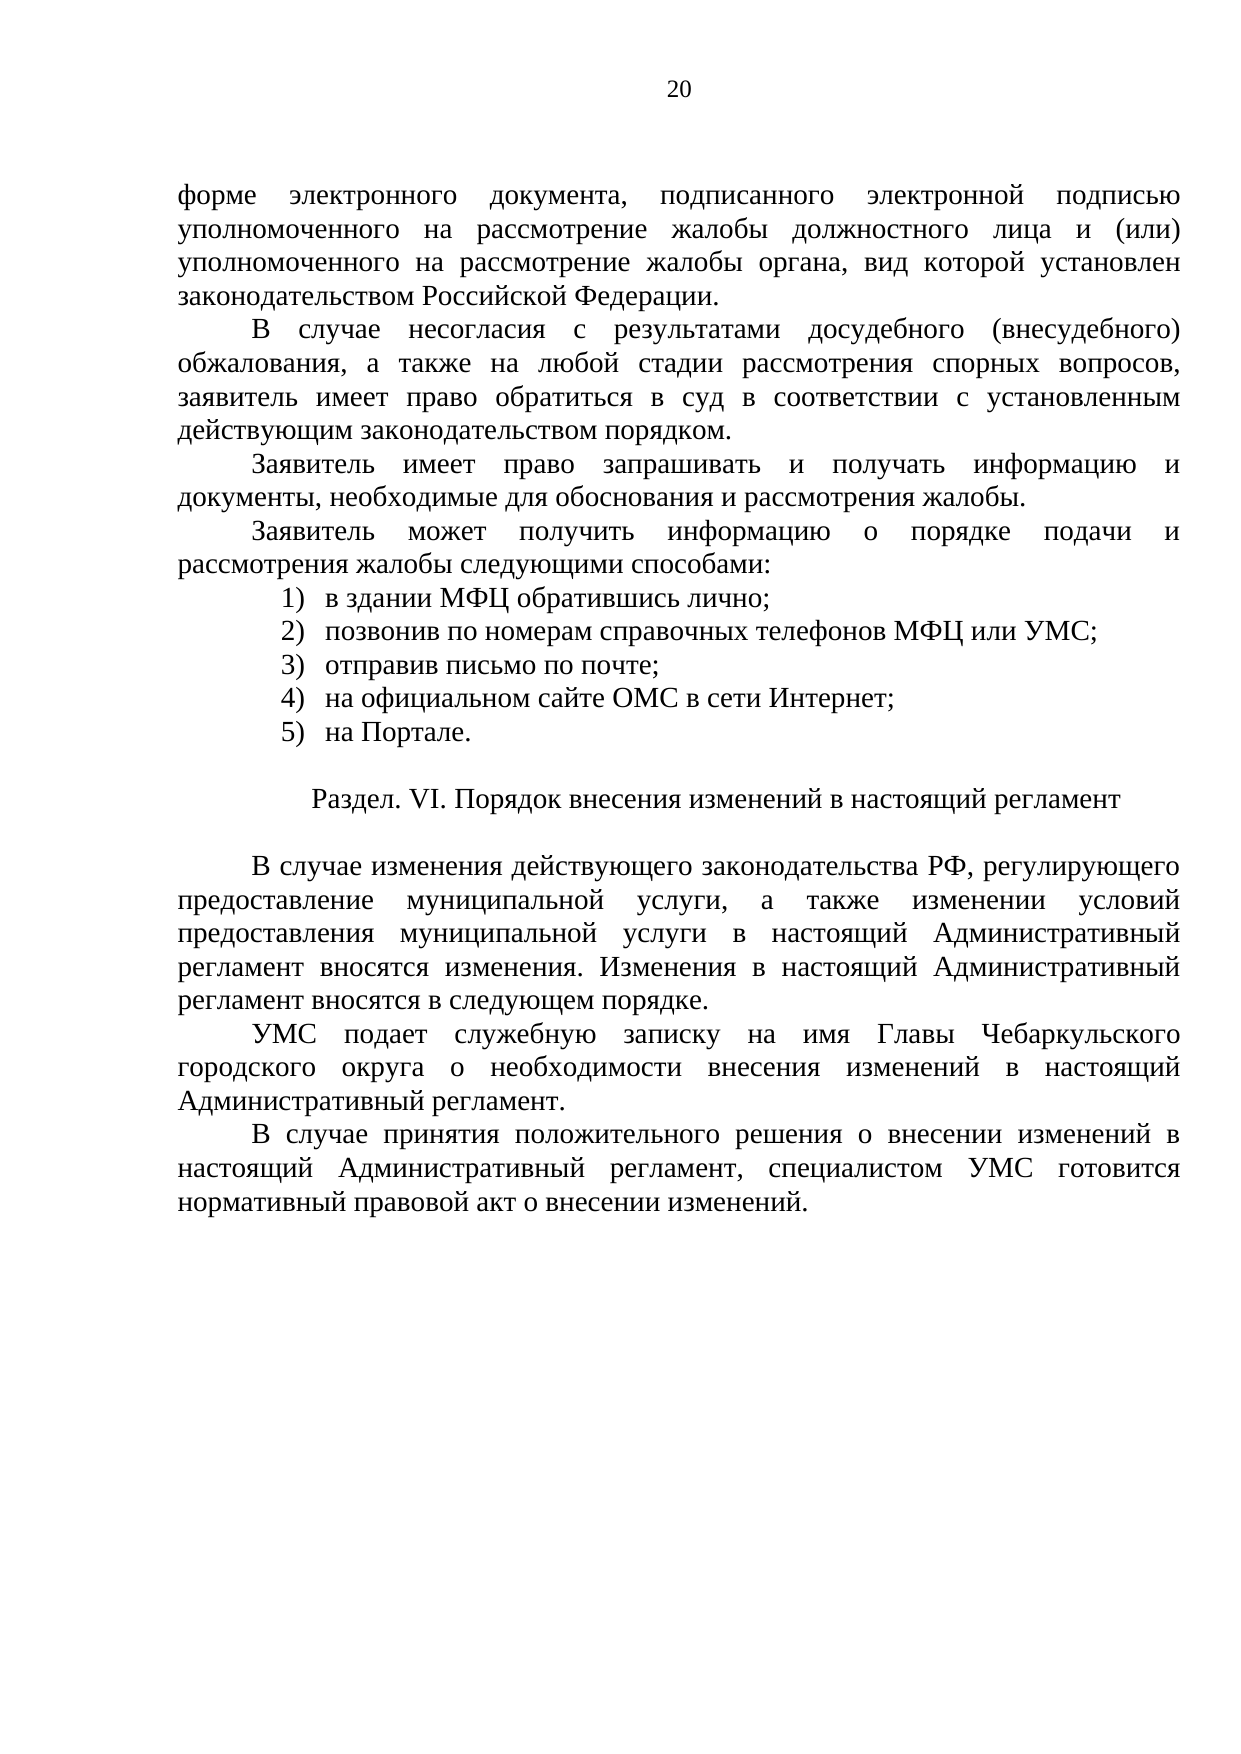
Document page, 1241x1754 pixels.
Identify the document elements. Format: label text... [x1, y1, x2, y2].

list на официальном сайте ОМС в сети Интернет; [281, 681, 1181, 714]
text УМС подает служебную записку на имя Главы Чебаркульского городского округа о необходимости внесения изменений в настоящий Административный регламент. [177, 1016, 1181, 1117]
list отправив письмо по почте; [281, 647, 1181, 681]
text Заявитель имеет право запрашивать и получать информацию и документы, необходимые для обоснования и рассмотрения жалобы. [177, 446, 1181, 513]
text В случае несогласия с результатами досудебного (внесудебного) обжалования, а также на любой стадии рассмотрения спорных вопросов, заявитель имеет право обратиться в суд в соответствии с установленным действующим законодательством порядком. [177, 312, 1181, 446]
list в здании МФЦ обратившись лично; [281, 580, 1181, 613]
text Заявитель может получить информацию о порядке подачи и рассмотрения жалобы следующими способами: [177, 513, 1181, 580]
text В случае принятия положительного решения о внесении изменений в настоящий Административный регламент, специалистом УМС готовится нормативный правовой акт о внесении изменений. [177, 1117, 1181, 1217]
text Раздел. VI. Порядок внесения изменений в настоящий регламент [177, 781, 1181, 815]
text В случае изменения действующего законодательства РФ, регулирующего предоставление муниципальной услуги, а также изменении условий предоставления муниципальной услуги в настоящий Административный регламент вносятся изменения. Изменения в настоящий Административный регламент вносятся в следующем порядке. [177, 848, 1181, 1016]
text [177, 177, 1181, 312]
list позвонив по номерам справочных телефонов МФЦ или УМС; [281, 613, 1181, 647]
list на Портале. [281, 714, 1181, 748]
